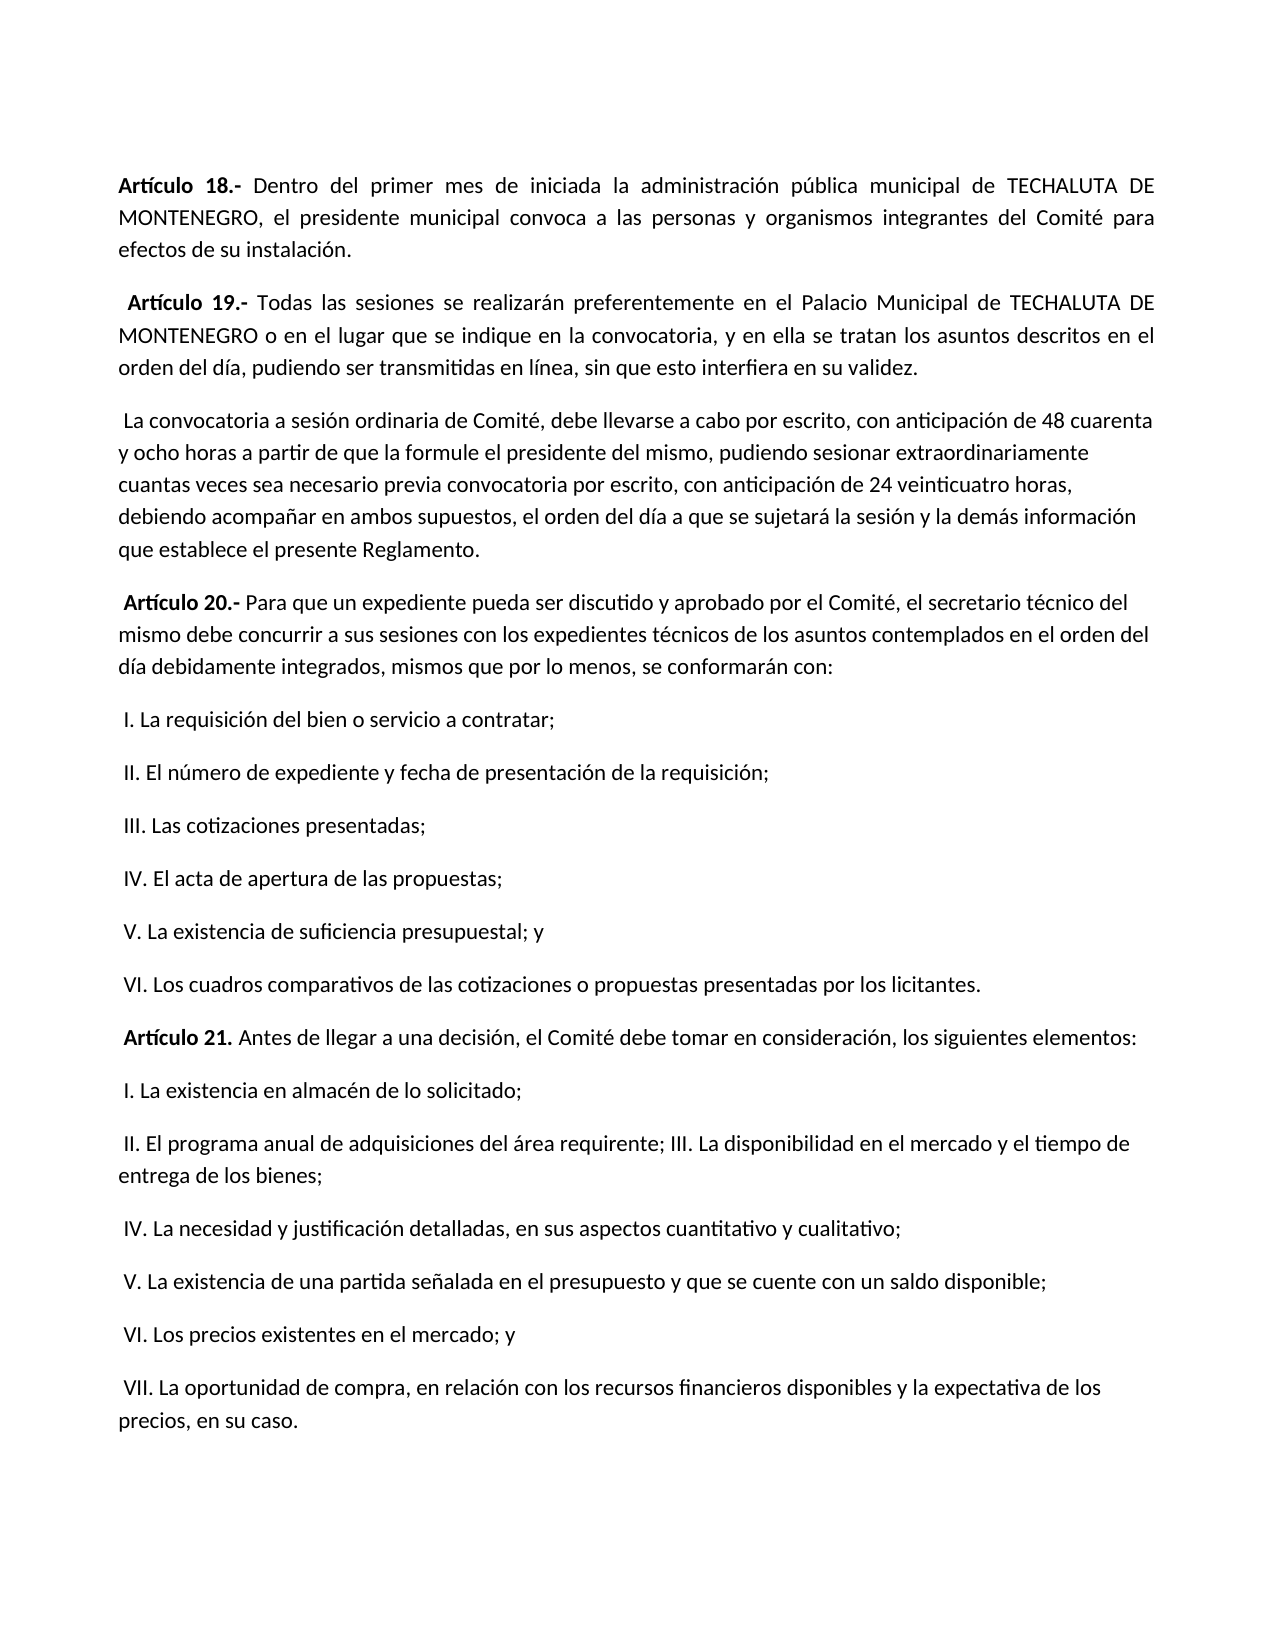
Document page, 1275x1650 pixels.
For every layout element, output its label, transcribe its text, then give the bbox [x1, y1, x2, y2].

text IV. El acta de apertura de las propuestas; [118, 864, 1157, 892]
text II. El número de expediente y fecha de presentación de la requisición; [118, 758, 1157, 786]
text Artículo 21. Antes de llegar a una decisión, el Comité debe tomar en consideración, los siguientes elementos: [118, 1023, 1157, 1051]
text La convocatoria a sesión ordinaria de Comité, debe llevarse a cabo por escrito, con anticipación de 48 cuarenta y ocho horas a partir de que la formule el presidente del mismo, pudiendo sesionar extraordinariamente cuantas veces sea necesario previa convocatoria por escrito, con anticipación de 24 veinticuatro horas, debiendo acompañar en ambos supuestos, el orden del día a que se sujetará la sesión y la demás información que establece el presente Reglamento. [118, 406, 1157, 563]
text VII. La oportunidad de compra, en relación con los recursos financieros disponibles y la expectativa de los precios, en su caso. [118, 1373, 1157, 1434]
text VI. Los precios existentes en el mercado; y [118, 1321, 1157, 1348]
text I. La existencia en almacén de lo solicitado; [118, 1076, 1157, 1104]
text V. La existencia de una partida señalada en el presupuesto y que se cuente con un saldo disponible; [118, 1267, 1157, 1296]
text I. La requisición del bien o servicio a contratar; [118, 705, 1157, 733]
text III. Las cotizaciones presentadas; [118, 811, 1157, 839]
text IV. La necesidad y justificación detalladas, en sus aspectos cuantitativo y cualitativo; [118, 1214, 1157, 1242]
text VI. Los cuadros comparativos de las cotizaciones o propuestas presentadas por los licitantes. [118, 970, 1157, 998]
text Artículo 20.- Para que un expediente pueda ser discutido y aprobado por el Comité, el secretario técnico del mismo debe concurrir a sus sesiones con los expedientes técnicos de los asuntos contemplados en el orden del día debidamente integrados, mismos que por lo menos, se conformarán con: [118, 588, 1157, 680]
text Artículo 19.- Todas las sesiones se realizarán preferentemente en el Palacio Municipal de TECHALUTA DE MONTENEGRO o en el lugar que se indique en la convocatoria, y en ella se tratan los asuntos descritos en el orden del día, pudiendo ser transmitidas en línea, sin que esto interfiera en su validez. [118, 288, 1157, 381]
text Artículo 18.- Dentro del primer mes de iniciada la administración pública municipal de TECHALUTA DE MONTENEGRO, el presidente municipal convoca a las personas y organismos integrantes del Comité para efectos de su instalación. [118, 171, 1157, 263]
text II. El programa anual de adquisiciones del área requirente; III. La disponibilidad en el mercado y el tiempo de entrega de los bienes; [118, 1129, 1157, 1189]
text V. La existencia de suficiencia presupuestal; y [118, 917, 1157, 945]
